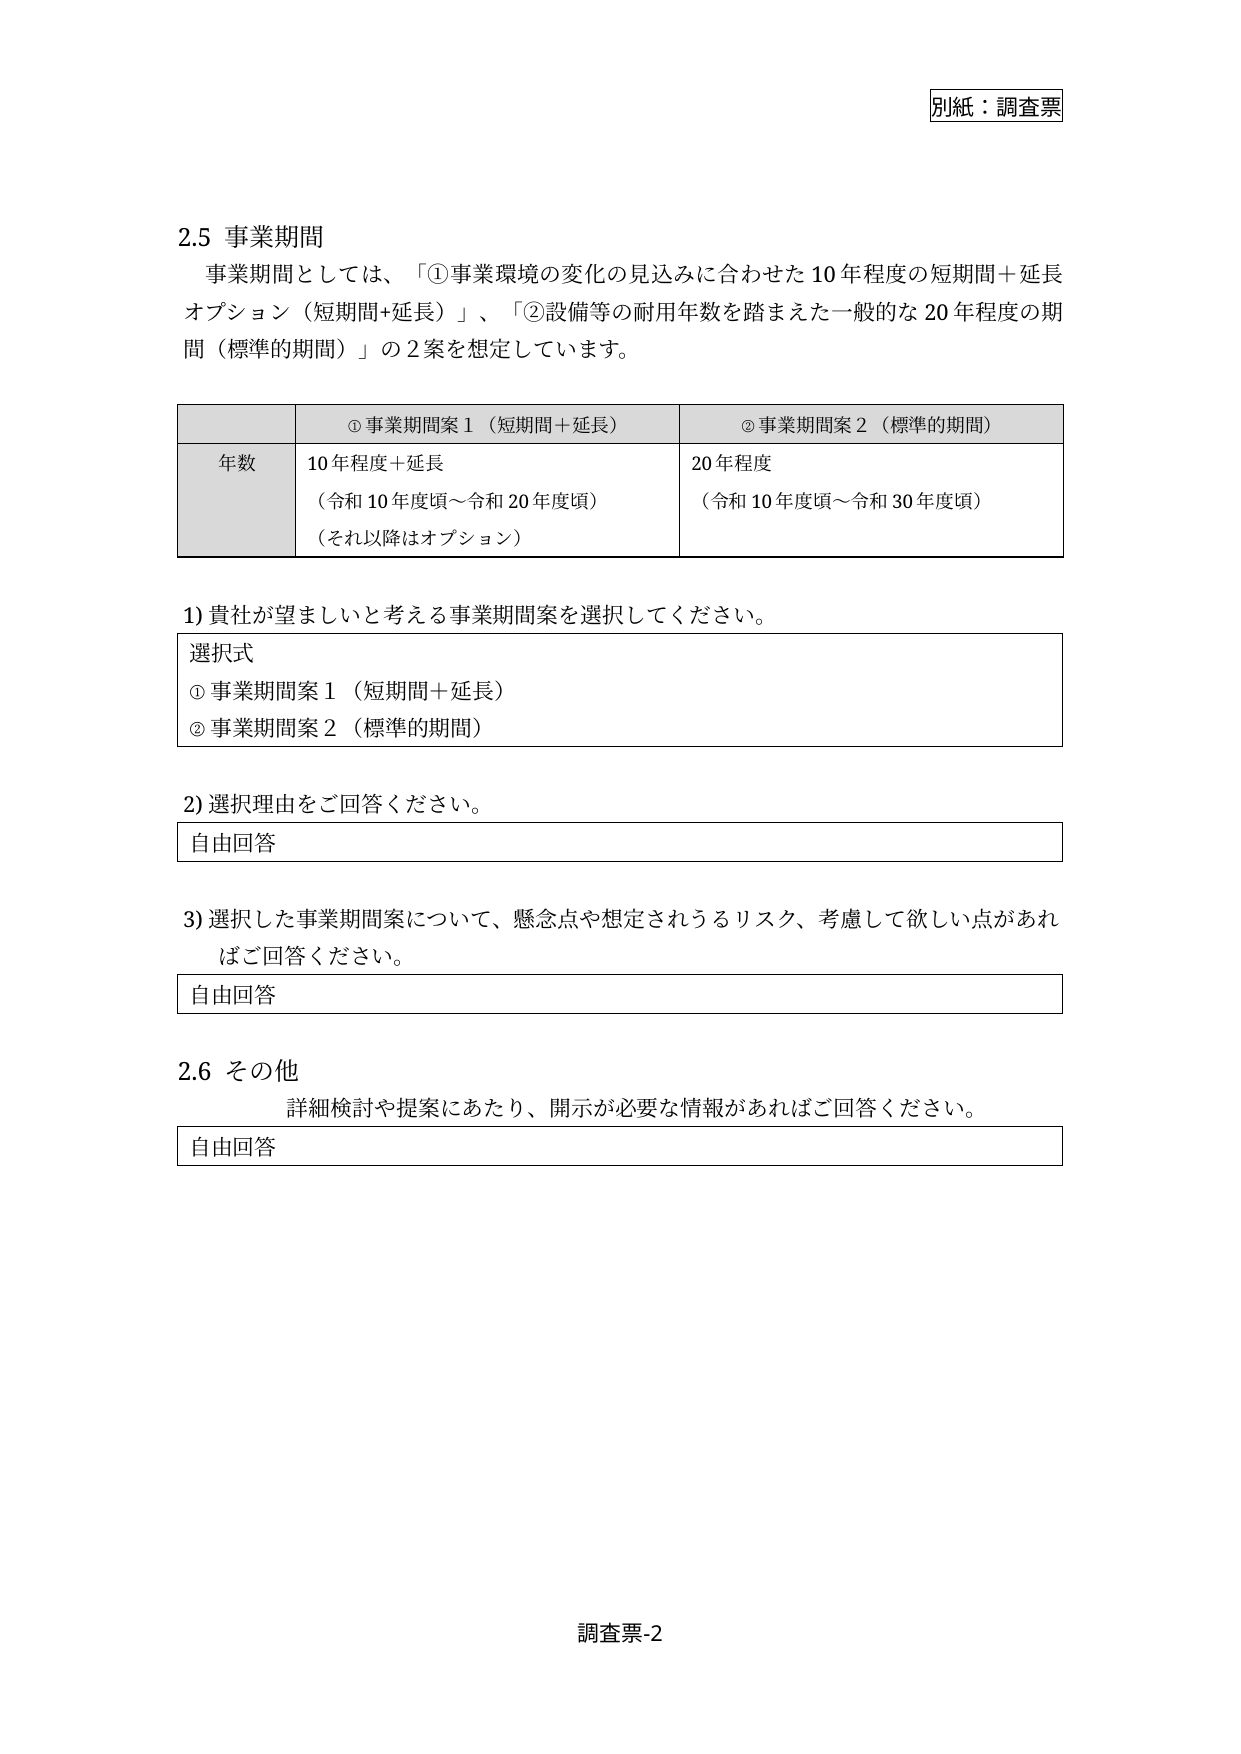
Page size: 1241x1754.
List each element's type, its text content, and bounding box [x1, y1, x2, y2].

table_header ①事業期間案１（短期間＋延長） [296, 405, 679, 443]
table_cell 20年程度 （令和10年度頃～令和30年度頃） [680, 444, 1063, 556]
subtitle 選択理由をご回答ください。 [177, 784, 1063, 822]
table_header 自由回答 [178, 975, 1062, 1013]
table_header 選択式 ①事業期間案１（短期間＋延長） ②事業期間案２（標準的期間） [178, 634, 1062, 746]
list 事業期間としては、「①事業環境の変化の見込みに合わせた10年程度の短期間＋延長オプション（短期間+延長）」、「②設備等の耐用年数を踏まえた一般的な20年程度の期間（標準的期間）」の２案を想定しています。 [183, 254, 1063, 367]
text 詳細検討や提案にあたり、開示が必要な情報があればご回答ください。 [265, 1089, 1063, 1126]
subtitle 事業期間 [177, 217, 1063, 254]
subtitle 貴社が望ましいと考える事業期間案を選択してください。 [177, 595, 1063, 632]
table_header 自由回答 [178, 1127, 1062, 1165]
subtitle 選択した事業期間案について、懸念点や想定されうるリスク、考慮して欲しい点があればご回答ください。 [177, 899, 1063, 974]
subtitle その他 [177, 1051, 1063, 1089]
table_cell 年数 [178, 444, 295, 556]
table_cell 10年程度＋延長 （令和10年度頃～令和20年度頃） （それ以降はオプション） [296, 444, 679, 556]
table_header [178, 405, 295, 443]
table_header ②事業期間案２（標準的期間） [680, 405, 1063, 443]
table_header 自由回答 [178, 823, 1062, 861]
